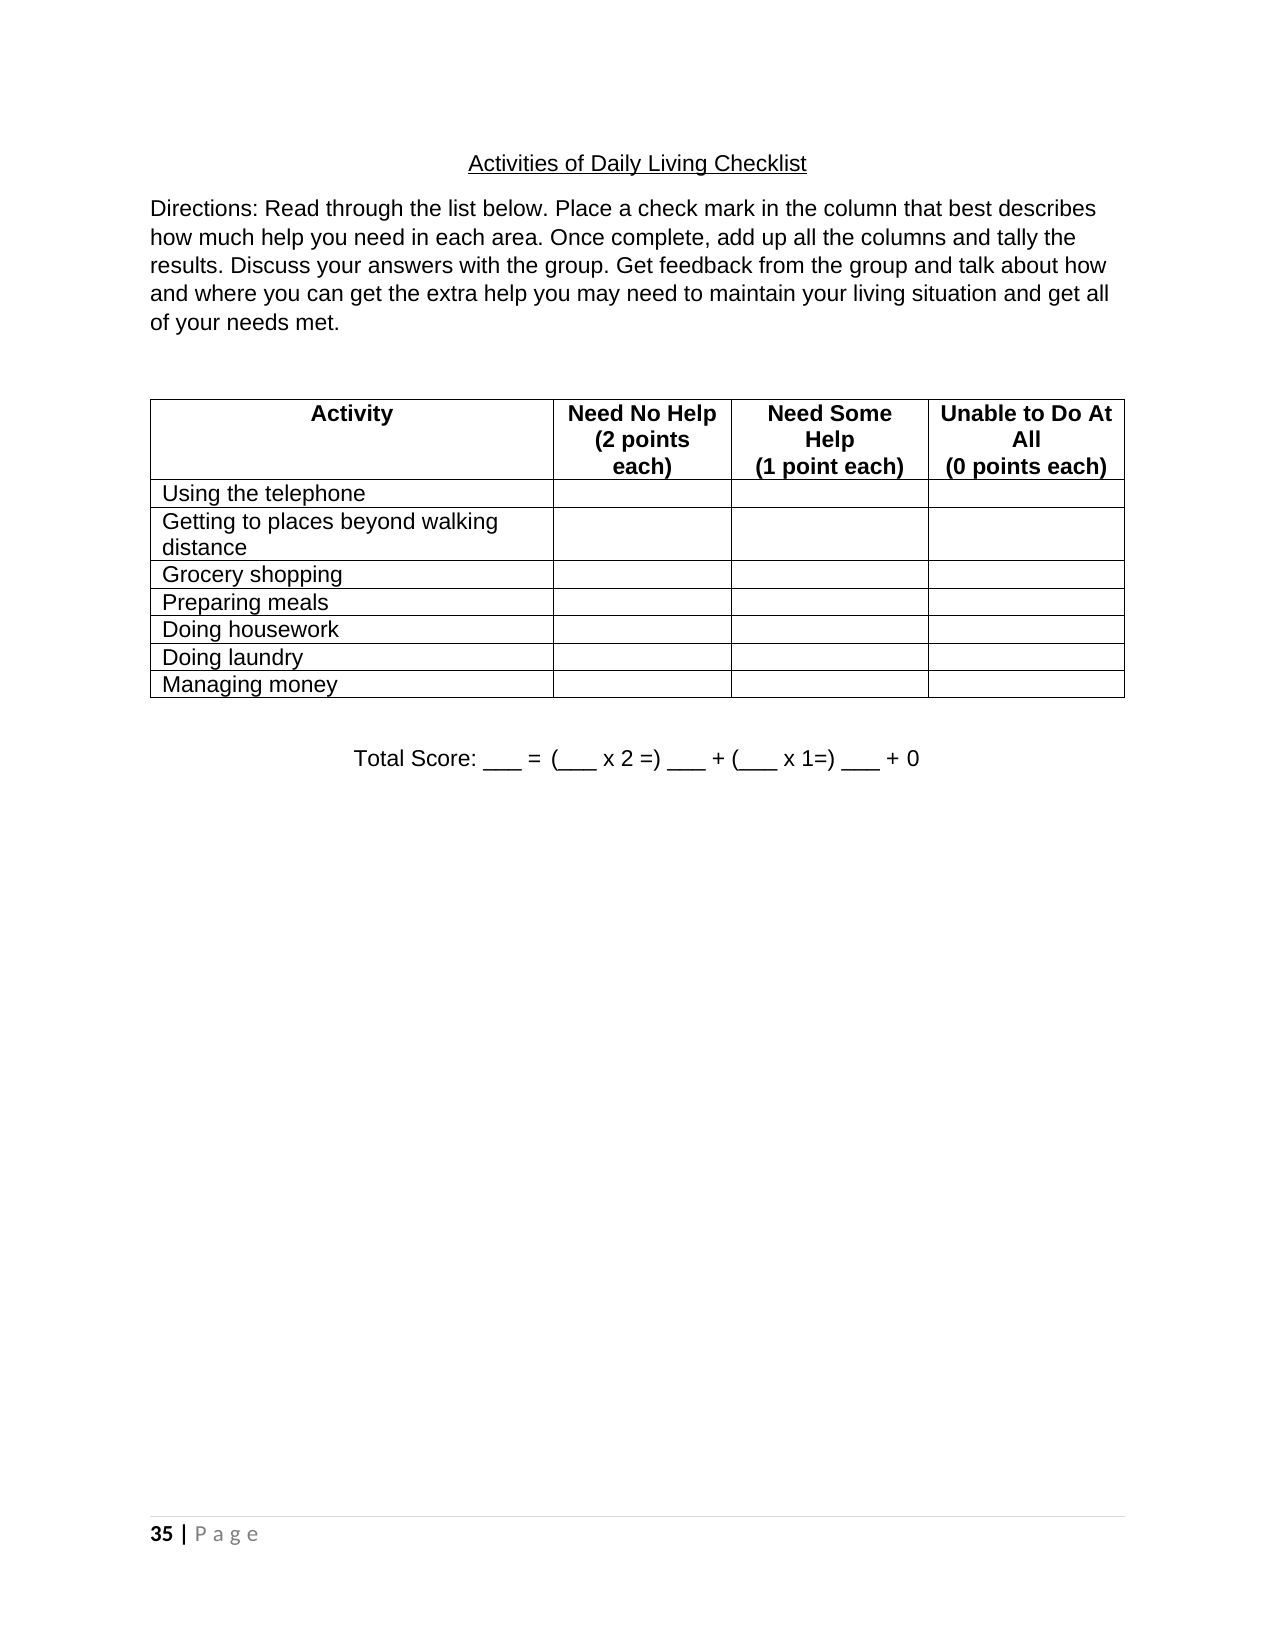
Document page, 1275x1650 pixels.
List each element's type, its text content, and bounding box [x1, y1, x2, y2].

table_cell [732, 508, 928, 560]
table_cell [732, 616, 928, 642]
table_cell [929, 508, 1124, 560]
text Activities of Daily Living Checklist [150, 150, 1125, 176]
table_cell [929, 480, 1124, 507]
table_cell [554, 671, 731, 697]
table_header (___ x 2 =) ___ + [548, 698, 728, 792]
table_cell Using the telephone [151, 480, 553, 507]
table_cell Managing money [151, 671, 553, 697]
table_cell [732, 644, 928, 670]
table_cell [929, 644, 1124, 670]
table_cell [554, 508, 731, 560]
table_header Need No Help (2 points each) [554, 400, 731, 479]
table_cell [554, 644, 731, 670]
table_cell Preparing meals [151, 589, 553, 615]
table_header Need Some Help (1 point each) [732, 400, 928, 479]
table_cell [929, 616, 1124, 642]
table_cell [732, 671, 928, 697]
table_cell [929, 589, 1124, 615]
table_cell [732, 561, 928, 588]
table_cell [732, 480, 928, 507]
table_header 0 [903, 698, 923, 792]
table_cell [554, 561, 731, 588]
table_cell Getting to places beyond walking distance [151, 508, 553, 560]
table_cell [554, 480, 731, 507]
table_header Total Score: ___ = [352, 698, 547, 792]
table_cell [554, 616, 731, 642]
table_cell Doing laundry [151, 644, 553, 670]
table_cell [929, 671, 1124, 697]
table_header Activity [151, 400, 553, 479]
table_cell Doing housework [151, 616, 553, 642]
table_cell [929, 561, 1124, 588]
table_header Unable to Do At All (0 points each) [929, 400, 1124, 479]
table_cell Grocery shopping [151, 561, 553, 588]
table_cell [554, 589, 731, 615]
table_cell [732, 589, 928, 615]
text Directions: Read through the list below. Place a check mark in the column that best describes how much help you need in each area. Once complete, add up all the columns and tally the results. Discuss your answers with the group. Get feedback from the group and talk about how and where you can get the extra help you may need to maintain your living situation and get all of your needs met. [150, 195, 1125, 335]
table_header (___ x 1=) ___ + [728, 698, 903, 792]
